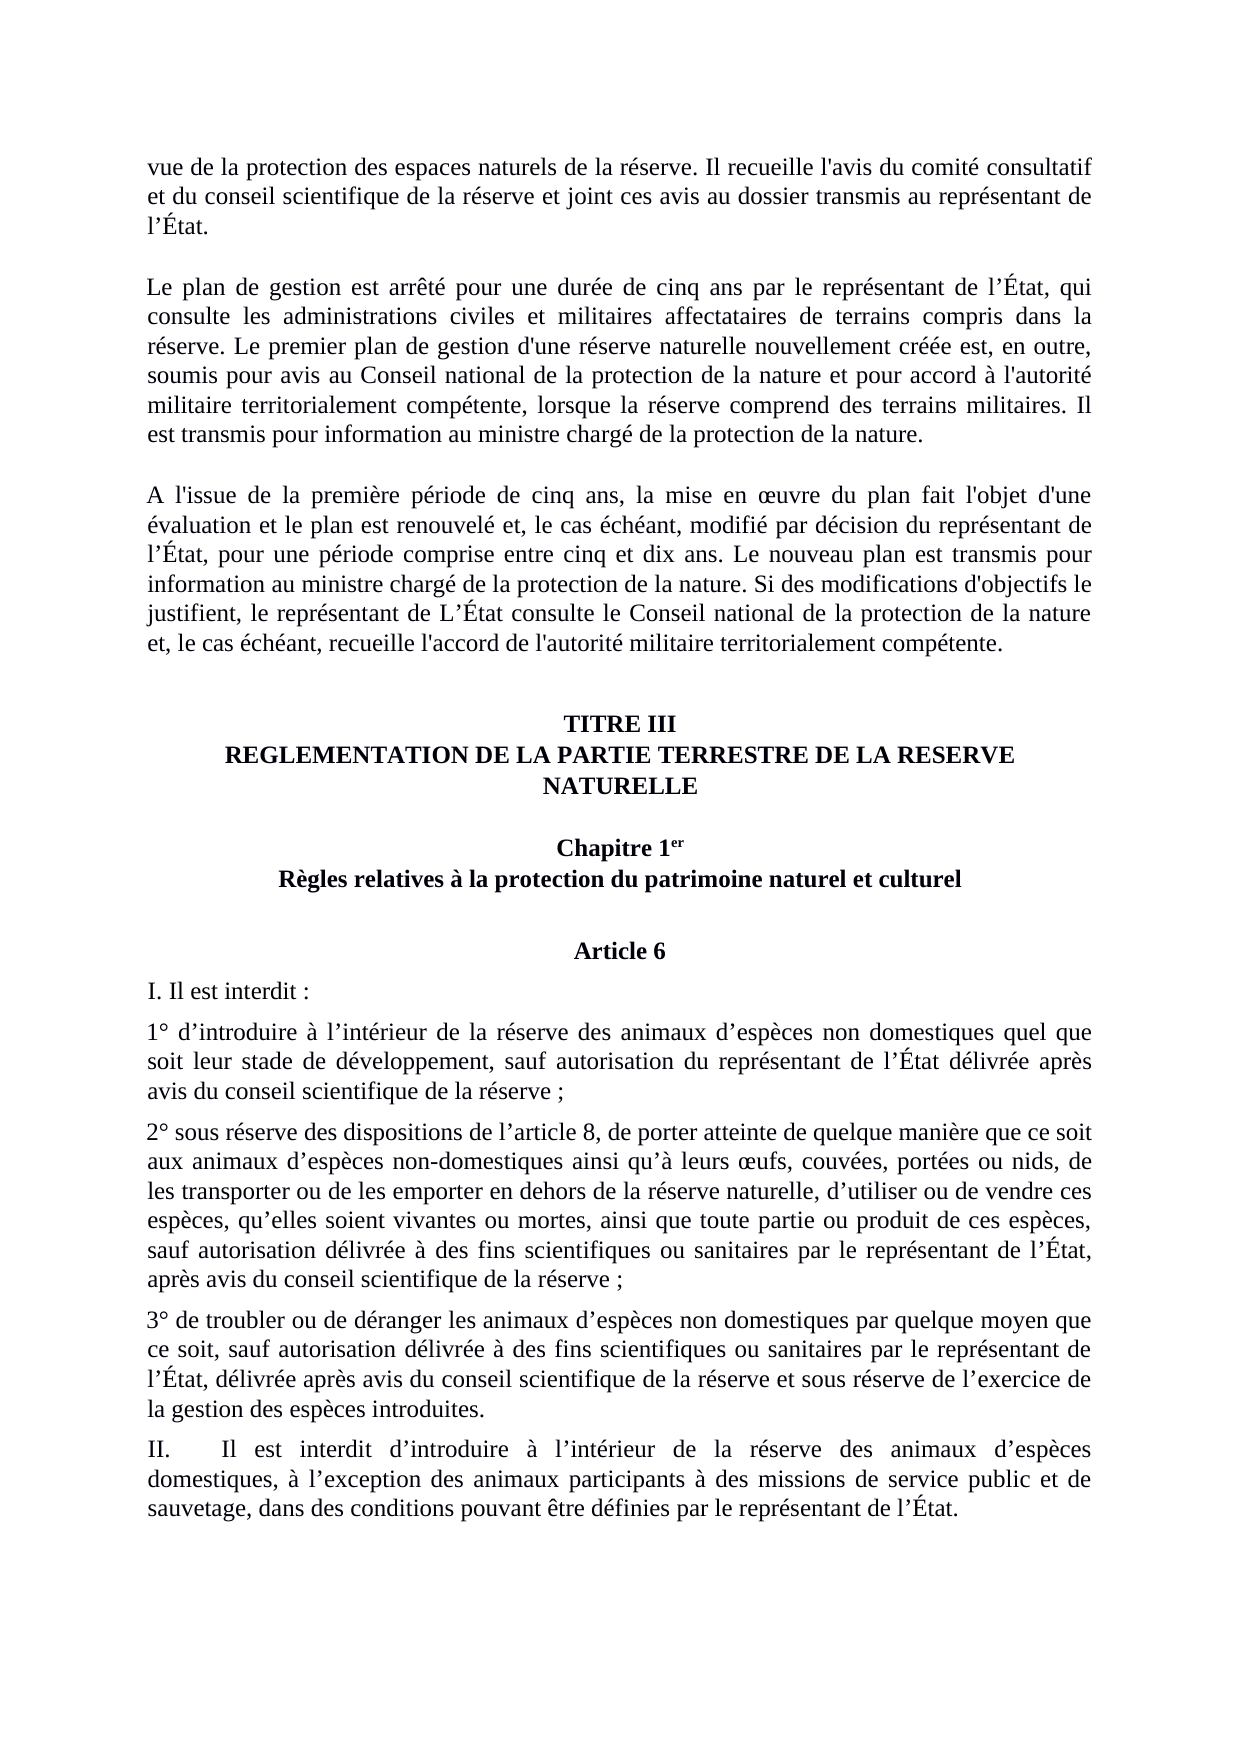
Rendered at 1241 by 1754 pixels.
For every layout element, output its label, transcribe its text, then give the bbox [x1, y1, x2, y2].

text TITRE III [147, 709, 1092, 738]
text 3° de troubler ou de déranger les animaux d’espèces non domestiques par quelque moyen que ce soit, sauf autorisation délivrée à des fins scientifiques ou sanitaires par le représentant de l’État, délivrée après avis du conseil scientifique de la réserve et sous réserve de l’exercice de la gestion des espèces introduites. [146, 1305, 1093, 1422]
text Chapitre 1er [147, 833, 1092, 862]
text Règles relatives à la protection du patrimoine naturel et culturel [147, 864, 1092, 893]
text 1° d’introduire à l’intérieur de la réserve des animaux d’espèces non domestiques quel que soit leur stade de développement, sauf autorisation du représentant de l’État délivrée après avis du conseil scientifique de la réserve ; [146, 1017, 1093, 1105]
text REGLEMENTATION DE LA PARTIE TERRESTRE DE LA RESERVE NATURELLE [147, 740, 1092, 800]
list Il est interdit : [147, 976, 1093, 1005]
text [146, 152, 1093, 240]
text Le plan de gestion est arrêté pour une durée de cinq ans par le représentant de l’État, qui consulte les administrations civiles et militaires affectataires de terrains compris dans la réserve. Le premier plan de gestion d'une réserve naturelle nouvellement créée est, en outre, soumis pour avis au Conseil national de la protection de la nature et pour accord à l'autorité militaire territorialement compétente, lorsque la réserve comprend des terrains militaires. Il est transmis pour information au ministre chargé de la protection de la nature. [146, 272, 1093, 448]
list Il est interdit d’introduire à l’intérieur de la réserve des animaux d’espèces domestiques, à l’exception des animaux participants à des missions de service public et de sauvetage, dans des conditions pouvant être définies par le représentant de l’État. [147, 1434, 1093, 1522]
text A l'issue de la première période de cinq ans, la mise en œuvre du plan fait l'objet d'une évaluation et le plan est renouvelé et, le cas échéant, modifié par décision du représentant de l’État, pour une période comprise entre cinq et dix ans. Le nouveau plan est transmis pour information au ministre chargé de la protection de la nature. Si des modifications d'objectifs le justifient, le représentant de L’État consulte le Conseil national de la protection de la nature et, le cas échéant, recueille l'accord de l'autorité militaire territorialement compétente. [146, 480, 1093, 657]
text 2° sous réserve des dispositions de l’article 8, de porter atteinte de quelque manière que ce soit aux animaux d’espèces non-domestiques ainsi qu’à leurs œufs, couvées, portées ou nids, de les transporter ou de les emporter en dehors de la réserve naturelle, d’utiliser ou de vendre ces espèces, qu’elles soient vivantes ou mortes, ainsi que toute partie ou produit de ces espèces, sauf autorisation délivrée à des fins scientifiques ou sanitaires par le représentant de l’État, après avis du conseil scientifique de la réserve ; [146, 1117, 1093, 1293]
subtitle Article 6 [147, 936, 1092, 964]
